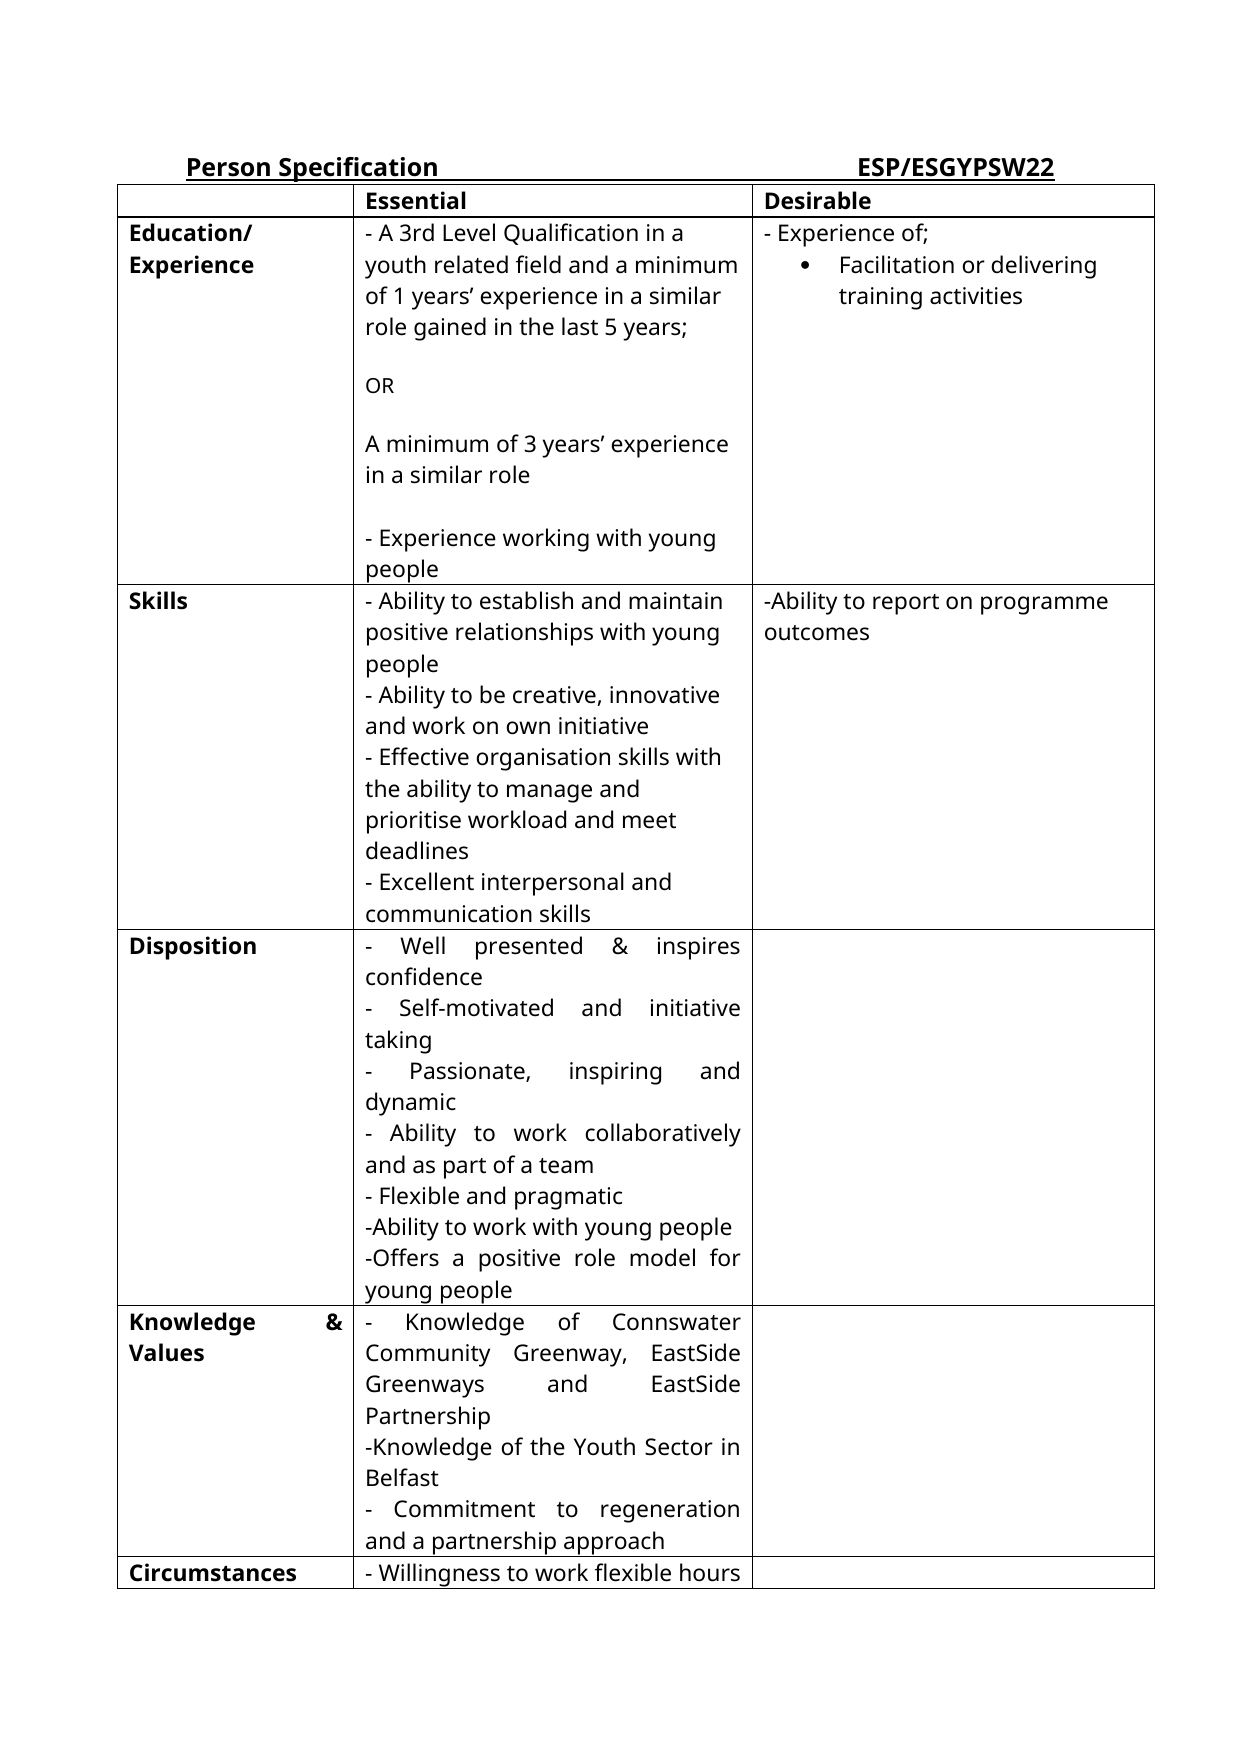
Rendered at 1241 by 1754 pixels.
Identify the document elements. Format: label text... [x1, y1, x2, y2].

table_cell - Experience of; Facilitation or delivering training activities [753, 218, 1154, 584]
table_cell - Knowledge of Connswater Community Greenway, EastSide Greenways and EastSide Partnership -Knowledge of the Youth Sector in Belfast - Commitment to regeneration and a partnership approach [354, 1306, 752, 1556]
table_cell [753, 930, 1154, 1305]
table_cell Disposition [118, 930, 353, 1305]
table_cell Skills [118, 585, 353, 929]
table_cell -Ability to report on programme outcomes [753, 585, 1154, 929]
table_cell Knowledge & Values [118, 1306, 353, 1556]
table_cell [753, 1306, 1154, 1556]
text Person Specification ESP/ESGYPSW22 [150, 150, 1090, 184]
table_header [118, 185, 353, 216]
table_cell - A 3rd Level Qualification in a youth related field and a minimum of 1 years’ experience in a similar role gained in the last 5 years; OR A minimum of 3 years’ experience in a similar role - Experience working with young people [354, 218, 752, 584]
table_header Desirable [753, 185, 1154, 216]
table_cell - Ability to establish and maintain positive relationships with young people - Ability to be creative, innovative and work on own initiative - Effective organisation skills with the ability to manage and prioritise workload and meet deadlines - Excellent interpersonal and communication skills [354, 585, 752, 929]
table_header Essential [354, 185, 752, 216]
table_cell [354, 1557, 752, 1588]
table_cell Education/ Experience [118, 218, 353, 584]
table_cell [753, 1557, 1154, 1588]
table_cell Circumstances [118, 1557, 353, 1588]
table_cell - Well presented & inspires confidence - Self-motivated and initiative taking - Passionate, inspiring and dynamic - Ability to work collaboratively and as part of a team - Flexible and pragmatic -Ability to work with young people -Offers a positive role model for young people [354, 930, 752, 1305]
